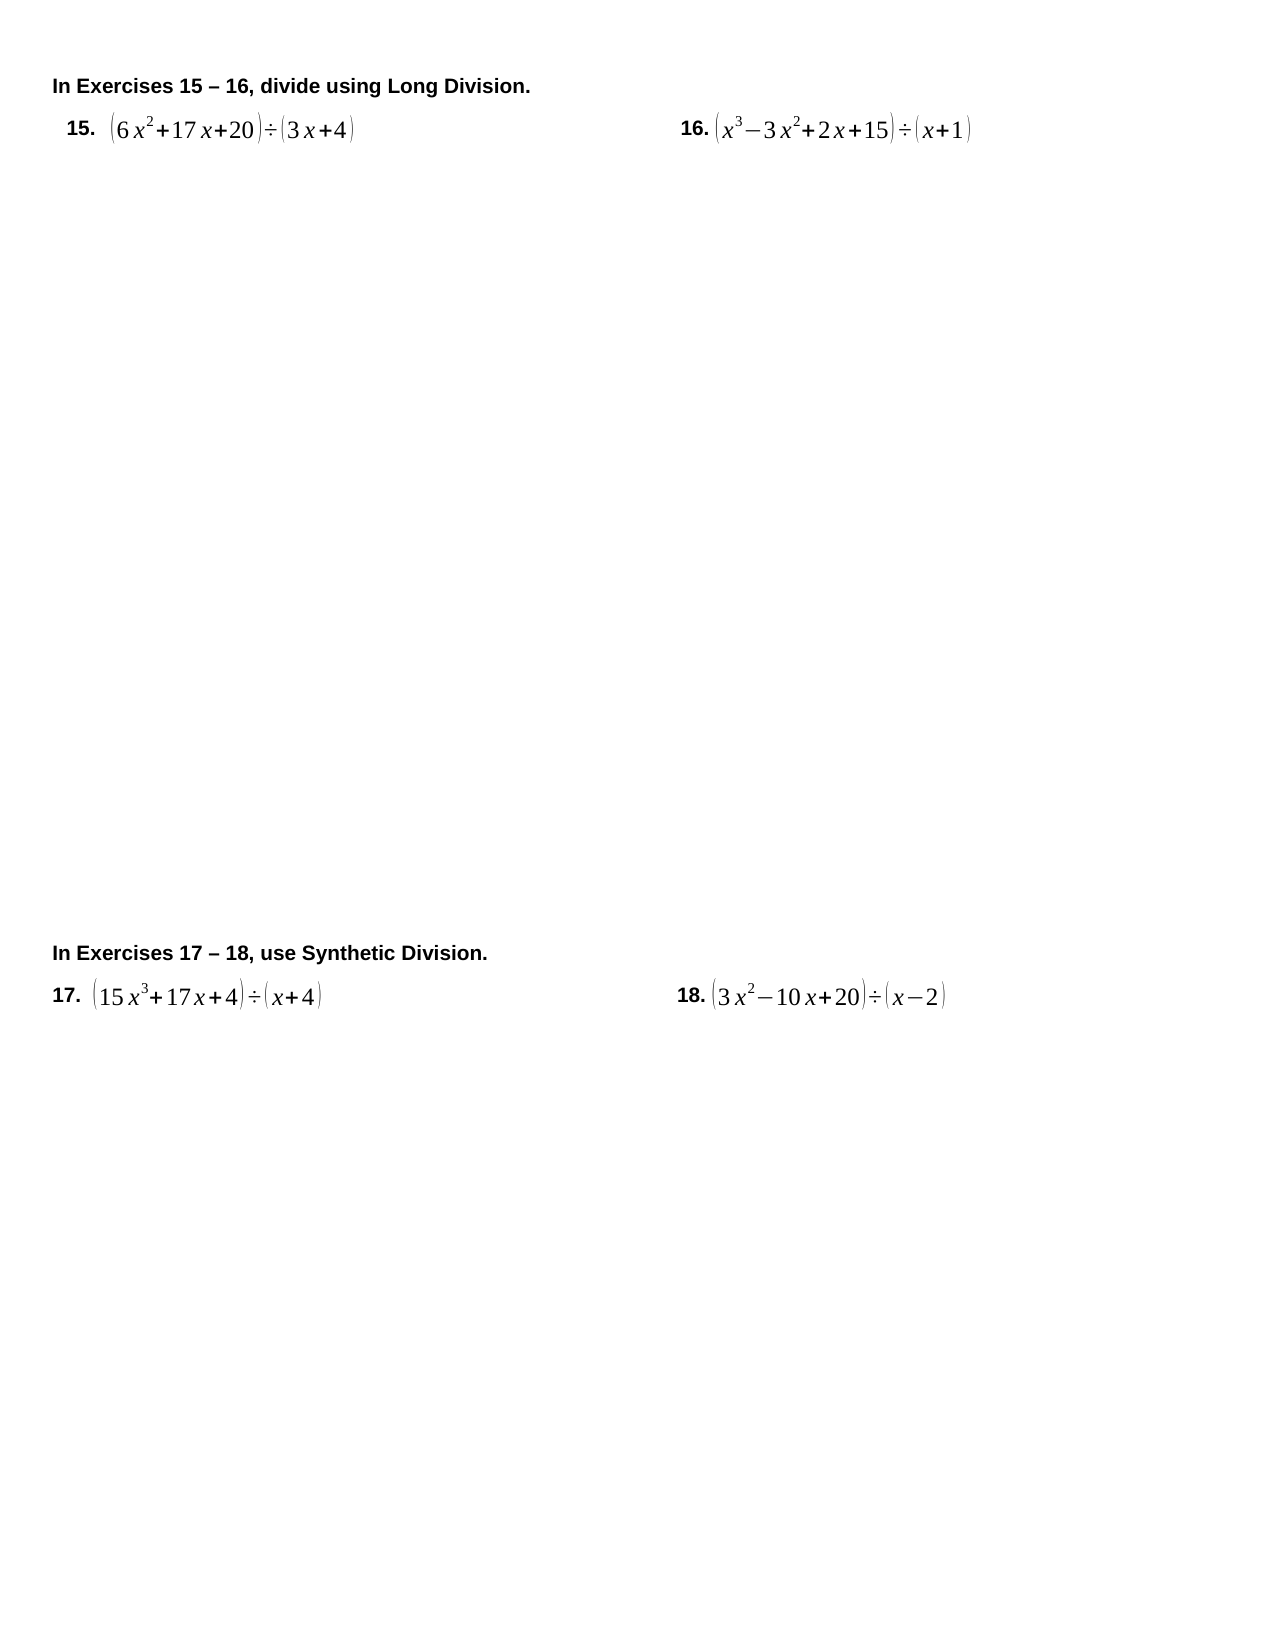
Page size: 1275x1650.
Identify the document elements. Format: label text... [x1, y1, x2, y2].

text In Exercises 17 – 18, use Synthetic Division. [52, 936, 1048, 965]
list 17. 18. [52, 977, 1223, 1012]
text In Exercises 15 – 16, divide using Long Division. [52, 69, 1048, 98]
list 15. 16. [52, 110, 1223, 174]
